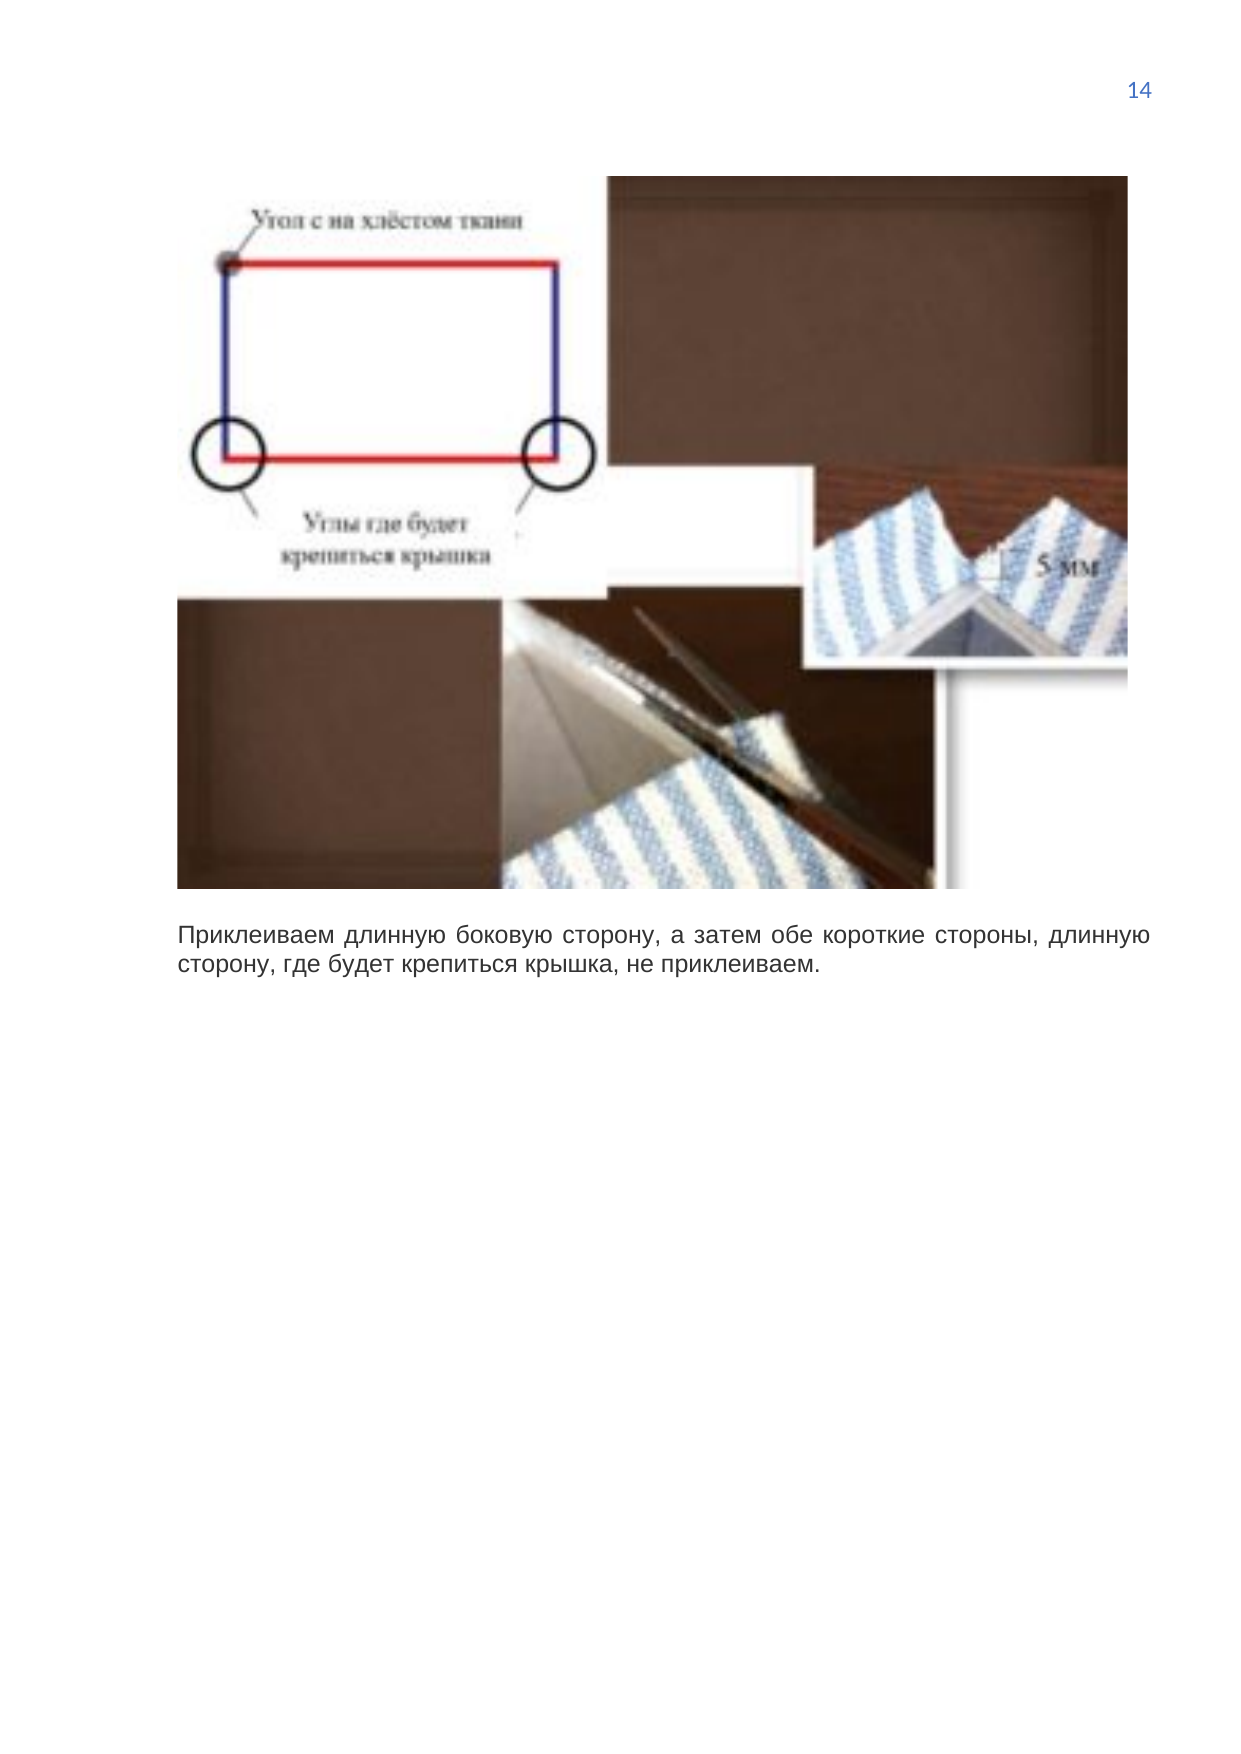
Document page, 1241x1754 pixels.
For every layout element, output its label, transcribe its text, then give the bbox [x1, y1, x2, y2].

text Приклеиваем длинную боковую сторону, а затем обе короткие стороны, длинную сторону, где будет крепиться крышка, не приклеиваем. [177, 920, 1152, 977]
picture [177, 176, 1128, 889]
